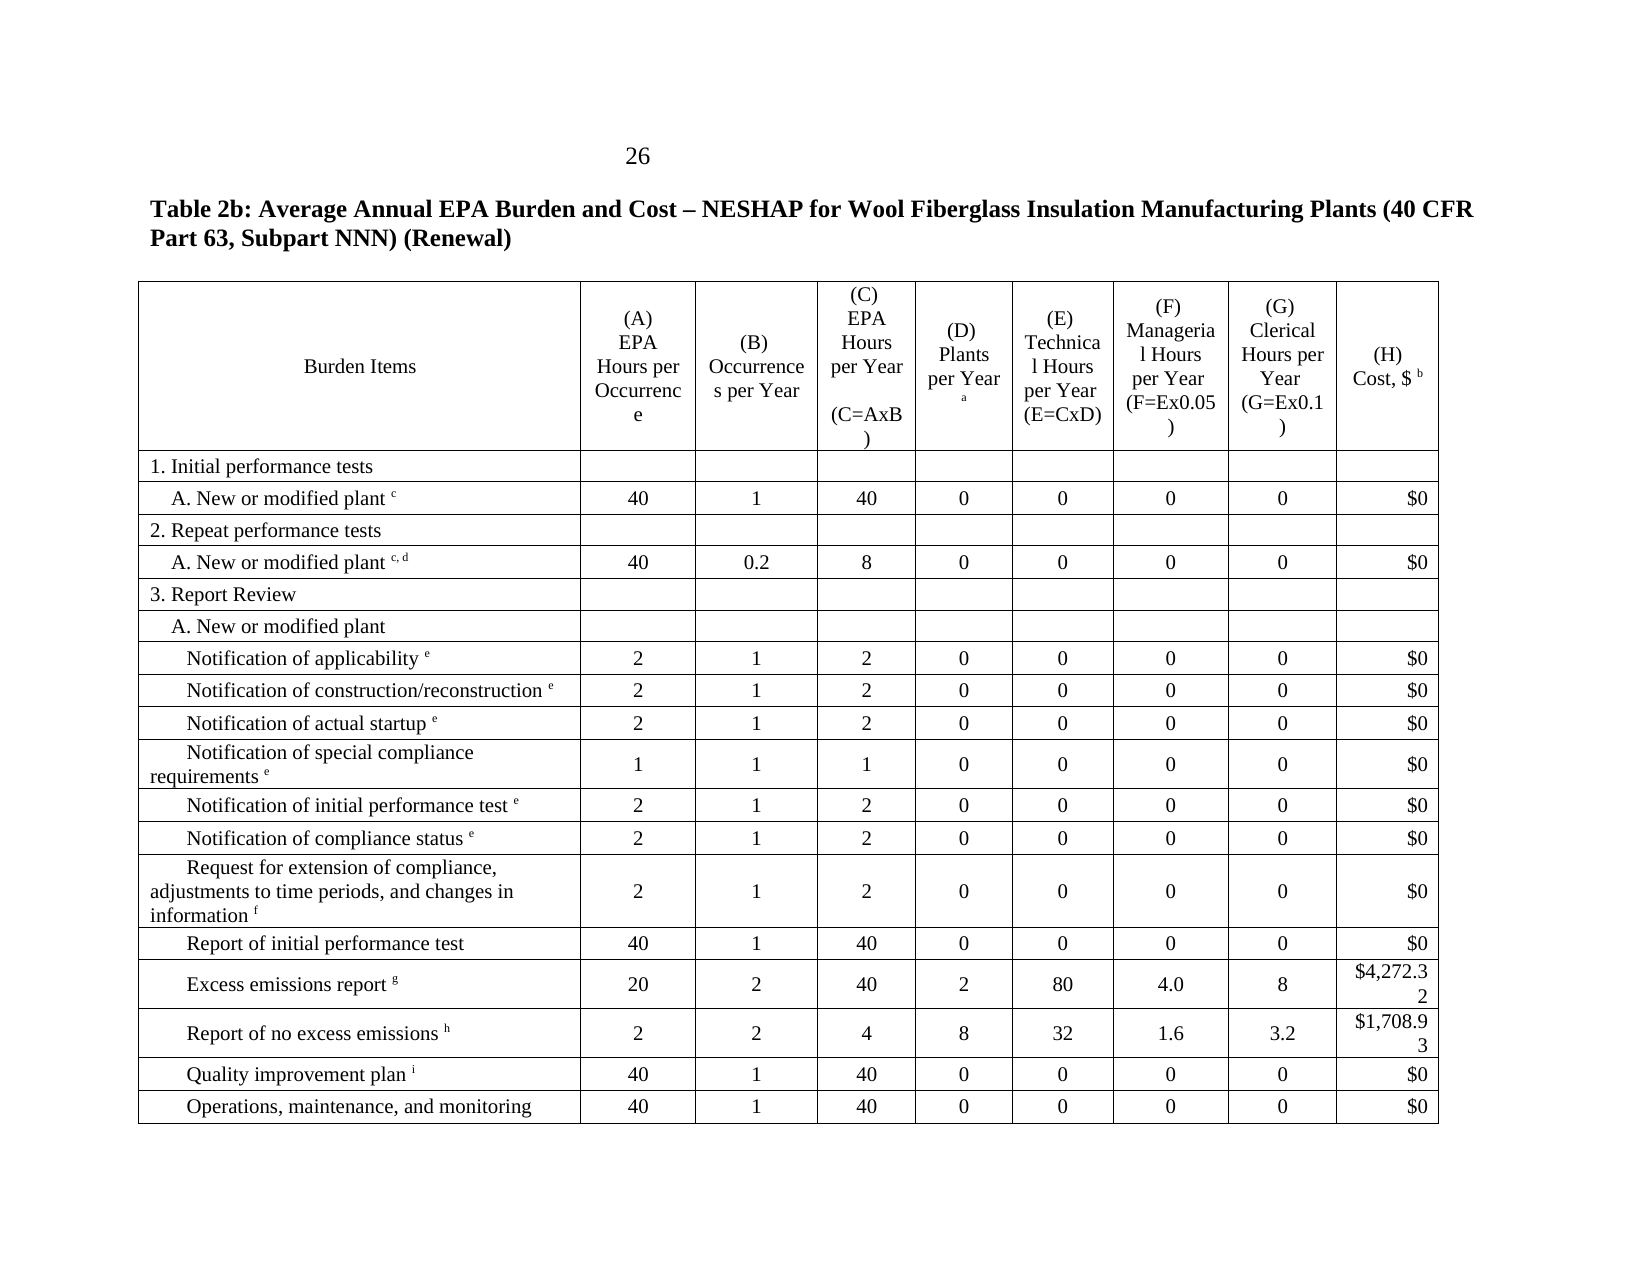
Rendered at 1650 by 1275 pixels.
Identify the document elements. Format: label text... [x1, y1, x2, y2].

table_cell 0 [1013, 855, 1113, 927]
table_cell 8 [818, 546, 915, 578]
table_cell [696, 579, 817, 609]
table_header (G) Clerical Hours per Year (G=Ex0.1) [1229, 282, 1336, 450]
table_cell [581, 611, 695, 641]
table_cell [1229, 515, 1336, 545]
table_cell 1 [581, 740, 695, 788]
table_cell [1229, 579, 1336, 609]
table_cell 0 [1229, 822, 1336, 854]
table_cell $1,708.93 [1337, 1009, 1438, 1057]
table_cell 2 [581, 642, 695, 673]
table_cell 32 [1013, 1009, 1113, 1057]
table_cell 2 [818, 855, 915, 927]
table_cell [1013, 611, 1113, 641]
table_cell 1 [696, 1058, 817, 1089]
table_cell [696, 451, 817, 481]
table_cell 0 [1114, 1091, 1228, 1122]
text Table 2b: Average Annual EPA Burden and Cost – NESHAP for Wool Fiberglass Insulation Manufacturing Plants (40 CFR Part 63, Subpart NNN) (Renewal) [150, 194, 1509, 252]
table_cell 0 [1013, 928, 1113, 958]
table_cell 0 [1229, 1058, 1336, 1089]
table_cell 0 [916, 789, 1012, 821]
table_cell 40 [818, 1091, 915, 1122]
table_cell [1114, 515, 1228, 545]
table_cell 0 [1229, 1091, 1336, 1122]
table_cell 2 [696, 960, 817, 1008]
table_cell Request for extension of compliance, adjustments to time periods, and changes in information f [139, 855, 580, 927]
table_cell [1229, 451, 1336, 481]
table_cell Quality improvement plan i [139, 1058, 580, 1089]
table_cell 0 [916, 1058, 1012, 1089]
table_cell 1. Initial performance tests [139, 451, 580, 481]
table_cell [1337, 515, 1438, 545]
table_cell $0 [1337, 675, 1438, 706]
table_cell 0 [1229, 546, 1336, 578]
table_cell [1114, 451, 1228, 481]
table_cell [1337, 451, 1438, 481]
table_cell 40 [581, 1091, 695, 1122]
table_cell Report of initial performance test [139, 928, 580, 958]
table_cell Report of no excess emissions h [139, 1009, 580, 1057]
table_cell 1 [696, 740, 817, 788]
table_cell $0 [1337, 707, 1438, 739]
table_cell 0 [1013, 546, 1113, 578]
table_header (A) EPA Hours per Occurrence [581, 282, 695, 450]
table_cell $0 [1337, 928, 1438, 958]
table_cell 40 [581, 482, 695, 514]
table_cell [1013, 451, 1113, 481]
table_cell A. New or modified plant [139, 611, 580, 641]
table_cell Notification of applicability e [139, 642, 580, 673]
table_cell 2 [581, 855, 695, 927]
table_cell 40 [581, 928, 695, 958]
table_cell 0 [1013, 482, 1113, 514]
table_cell $0 [1337, 822, 1438, 854]
table_cell 3.2 [1229, 1009, 1336, 1057]
table_cell $0 [1337, 642, 1438, 673]
table_cell [696, 611, 817, 641]
table_cell [1114, 611, 1228, 641]
table_cell 40 [581, 546, 695, 578]
table_cell 4 [818, 1009, 915, 1057]
table_cell 0 [916, 822, 1012, 854]
table_cell 0 [1114, 675, 1228, 706]
table_cell Notification of actual startup e [139, 707, 580, 739]
table_cell [916, 579, 1012, 609]
table_cell Excess emissions report g [139, 960, 580, 1008]
table_cell [581, 579, 695, 609]
table_cell 0 [1229, 675, 1336, 706]
table_cell A. New or modified plant c, d [139, 546, 580, 578]
table_cell 0 [1114, 546, 1228, 578]
table_cell 0 [1013, 740, 1113, 788]
table_cell 2 [818, 675, 915, 706]
table_cell [916, 451, 1012, 481]
table_cell 1 [696, 928, 817, 958]
table_cell 0 [1114, 707, 1228, 739]
table_cell [581, 515, 695, 545]
table_cell 3. Report Review [139, 579, 580, 609]
table_cell 0 [916, 855, 1012, 927]
table_cell 2 [581, 789, 695, 821]
table_cell 20 [581, 960, 695, 1008]
table_cell 2. Repeat performance tests [139, 515, 580, 545]
table_cell [1337, 579, 1438, 609]
table_cell 0 [1013, 1058, 1113, 1089]
table_cell [1229, 611, 1336, 641]
table_cell 1 [696, 482, 817, 514]
table_cell 1 [696, 707, 817, 739]
table_cell Notification of construction/reconstruction e [139, 675, 580, 706]
table_cell 0 [916, 546, 1012, 578]
table_cell 1.6 [1114, 1009, 1228, 1057]
table_cell 1 [818, 740, 915, 788]
table_cell 0 [916, 1091, 1012, 1122]
table_cell 0 [1229, 707, 1336, 739]
table_cell 0 [916, 740, 1012, 788]
table_cell 2 [696, 1009, 817, 1057]
table_cell 0 [1013, 822, 1113, 854]
table_cell Notification of compliance status e [139, 822, 580, 854]
table_cell Notification of initial performance test e [139, 789, 580, 821]
table_cell [818, 451, 915, 481]
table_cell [139, 1091, 580, 1122]
table_header (H) Cost, $ b [1337, 282, 1438, 450]
table_cell 8 [1229, 960, 1336, 1008]
table_cell 0 [1013, 789, 1113, 821]
table_cell [1013, 515, 1113, 545]
table_cell 1 [696, 642, 817, 673]
table_cell [818, 515, 915, 545]
table_cell 0 [916, 707, 1012, 739]
table_cell [696, 515, 817, 545]
table_cell 0 [1013, 642, 1113, 673]
table_cell 40 [818, 960, 915, 1008]
table_cell [916, 515, 1012, 545]
table_cell 0 [916, 642, 1012, 673]
table_cell 1 [696, 822, 817, 854]
table_cell 0 [1114, 1058, 1228, 1089]
table_cell 0 [1229, 855, 1336, 927]
table_cell 0 [1229, 789, 1336, 821]
table_cell 80 [1013, 960, 1113, 1008]
table_cell [1013, 579, 1113, 609]
table_cell 0 [1013, 1091, 1113, 1122]
table_cell 4.0 [1114, 960, 1228, 1008]
table_cell 2 [581, 1009, 695, 1057]
table_cell 2 [818, 822, 915, 854]
table_cell 2 [818, 707, 915, 739]
table_header (E) Technical Hours per Year (E=CxD) [1013, 282, 1113, 450]
table_cell 1 [696, 675, 817, 706]
table_cell 0.2 [696, 546, 817, 578]
table_cell 2 [581, 822, 695, 854]
table_cell Notification of special compliance requirements e [139, 740, 580, 788]
table_cell 1 [696, 1091, 817, 1122]
table_cell 0 [1229, 740, 1336, 788]
table_cell 0 [1013, 707, 1113, 739]
table_cell 0 [1114, 822, 1228, 854]
table_cell 2 [818, 642, 915, 673]
table_cell 0 [1229, 928, 1336, 958]
table_cell $4,272.32 [1337, 960, 1438, 1008]
table_header (D) Plants per Year a [916, 282, 1012, 450]
table_cell 0 [1114, 855, 1228, 927]
table_header Burden Items [139, 282, 580, 450]
table_cell A. New or modified plant c [139, 482, 580, 514]
table_cell $0 [1337, 482, 1438, 514]
table_cell $0 [1337, 789, 1438, 821]
table_cell 0 [1114, 482, 1228, 514]
table_cell [818, 579, 915, 609]
table_cell [581, 451, 695, 481]
table_cell 8 [916, 1009, 1012, 1057]
table_cell [1114, 579, 1228, 609]
table_cell 0 [916, 675, 1012, 706]
table_cell 0 [1013, 675, 1113, 706]
table_cell 2 [581, 675, 695, 706]
table_cell 40 [818, 482, 915, 514]
table_cell 0 [1114, 789, 1228, 821]
table_cell 1 [696, 855, 817, 927]
table_cell $0 [1337, 546, 1438, 578]
table_cell 0 [916, 482, 1012, 514]
table_cell 40 [581, 1058, 695, 1089]
table_cell 0 [1114, 642, 1228, 673]
table_cell $0 [1337, 1058, 1438, 1089]
table_header (F) Managerial Hours per Year (F=Ex0.05) [1114, 282, 1228, 450]
table_cell $0 [1337, 855, 1438, 927]
table_cell 0 [1229, 642, 1336, 673]
table_cell 1 [696, 789, 817, 821]
table_cell 0 [916, 928, 1012, 958]
table_cell 2 [818, 789, 915, 821]
table_header (B) Occurrences per Year [696, 282, 817, 450]
table_cell 40 [818, 1058, 915, 1089]
table_header (C) EPA Hours per Year (C=AxB) [818, 282, 915, 450]
table_cell 0 [1229, 482, 1336, 514]
table_cell [1337, 611, 1438, 641]
table_cell 2 [581, 707, 695, 739]
table_cell 0 [1114, 740, 1228, 788]
table_cell [916, 611, 1012, 641]
table_cell $0 [1337, 1091, 1438, 1122]
table_cell 0 [1114, 928, 1228, 958]
table_cell $0 [1337, 740, 1438, 788]
table_cell 2 [916, 960, 1012, 1008]
table_cell 40 [818, 928, 915, 958]
table_cell [818, 611, 915, 641]
